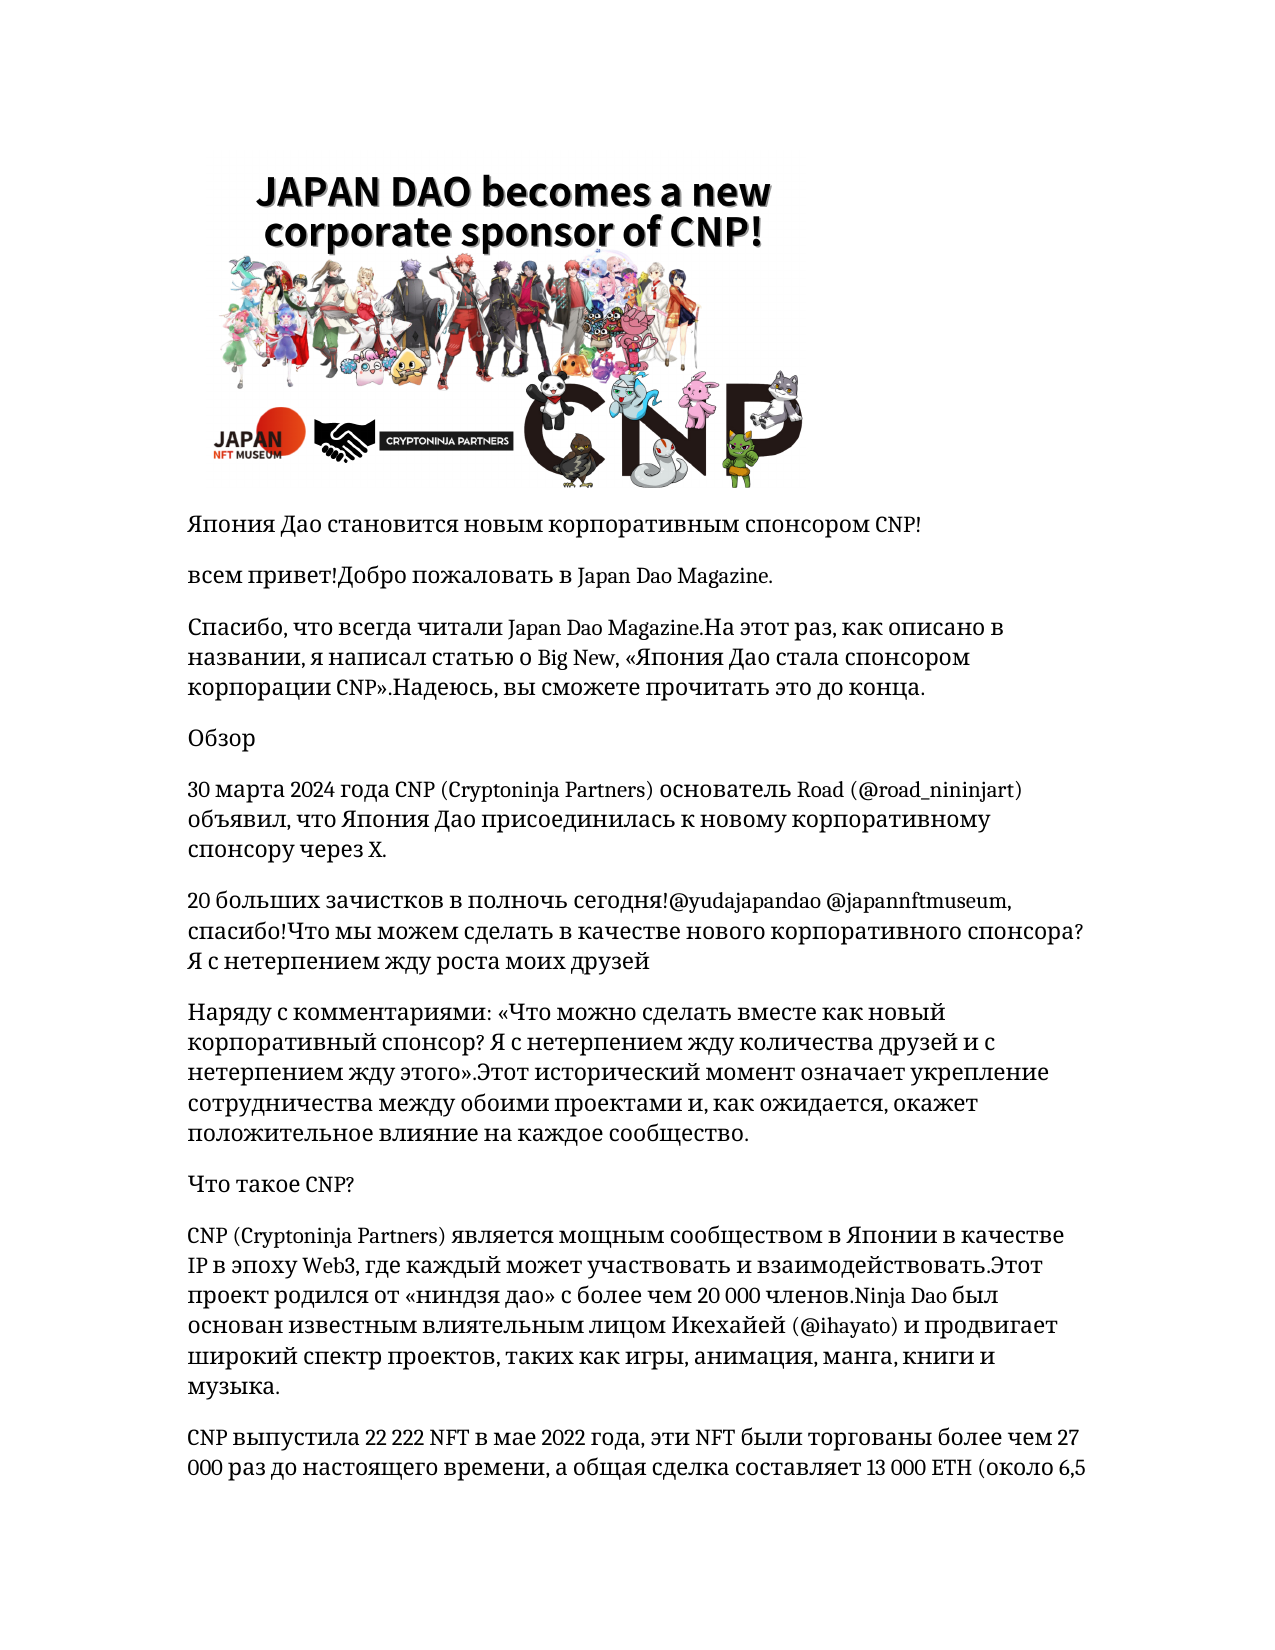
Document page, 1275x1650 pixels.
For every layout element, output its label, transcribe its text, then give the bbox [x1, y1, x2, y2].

text CNP (Cryptoninja Partners) является мощным сообществом в Японии в качестве IP в эпоху Web3, где каждый может участвовать и взаимодействовать.Этот проект родился от «ниндзя дао» с более чем 20 000 членов.Ninja Dao был основан известным влиятельным лицом Икехайей (@ihayato) и продвигает широкий спектр проектов, таких как игры, анимация, манга, книги и музыка. [187, 1223, 1087, 1400]
text 30 марта 2024 года CNP (Cryptoninja Partners) основатель Road (@road_nininjart) объявил, что Япония Дао присоединилась к новому корпоративному спонсору через X. [187, 777, 1087, 863]
text всем привет!Добро пожаловать в Japan Dao Magazine. [187, 563, 1087, 589]
picture [206, 150, 807, 488]
text Что такое CNP? [187, 1172, 1087, 1198]
text Наряду с комментариями: «Что можно сделать вместе как новый корпоративный спонсор? Я с нетерпением жду количества друзей и с нетерпением жду этого».Этот исторический момент означает укрепление сотрудничества между обоими проектами и, как ожидается, окажет положительное влияние на каждое сообщество. [187, 1000, 1087, 1147]
text 20 больших зачистков в полночь сегодня!@yudajapandao @japannftmuseum, спасибо!Что мы можем сделать в качестве нового корпоративного спонсора?Я с нетерпением жду роста моих друзей [187, 888, 1087, 975]
text Обзор [187, 726, 1087, 752]
text Спасибо, что всегда читали Japan Dao Magazine.На этот раз, как описано в названии, я написал статью о Big New, «Япония Дао стала спонсором корпорации CNP».Надеюсь, вы сможете прочитать это до конца. [187, 614, 1087, 701]
text Япония Дао становится новым корпоративным спонсором CNP! [187, 512, 1087, 538]
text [187, 1425, 1087, 1481]
